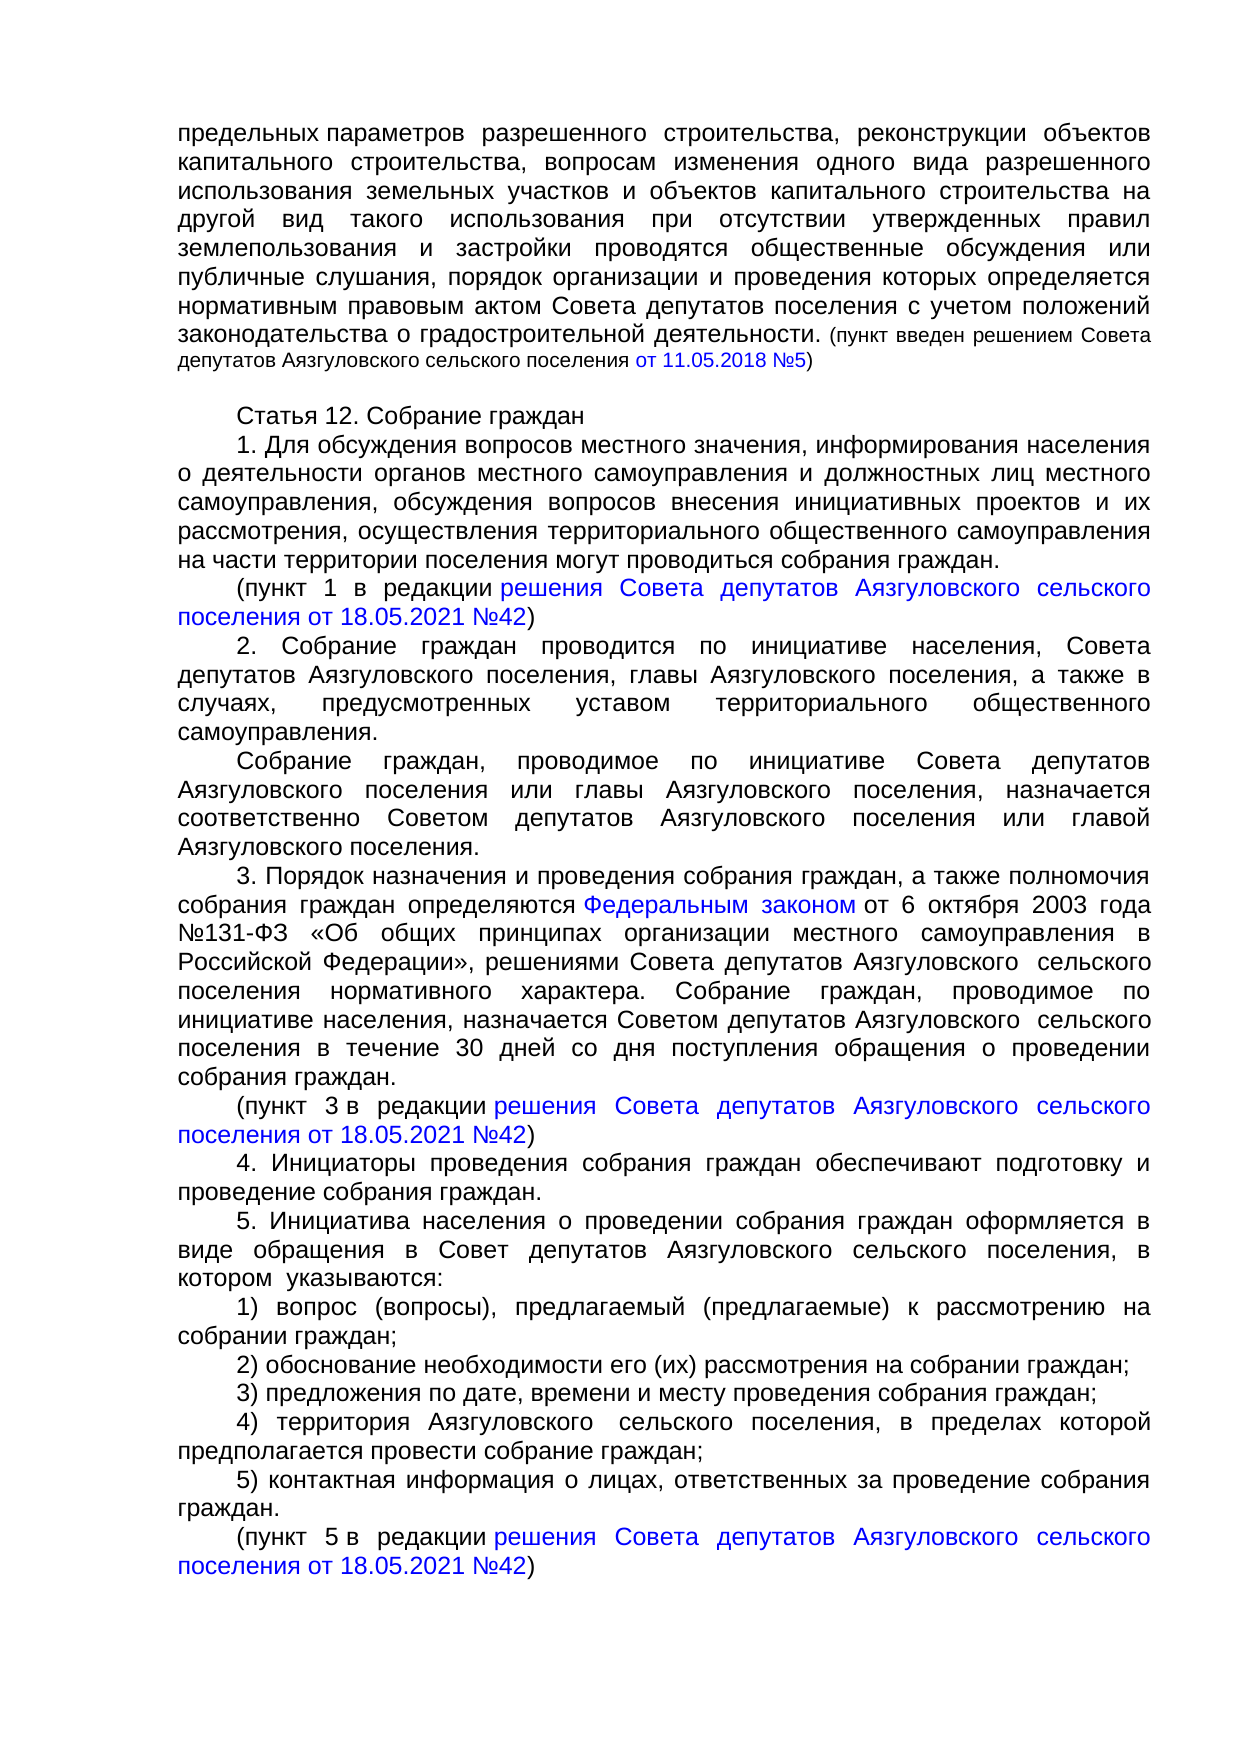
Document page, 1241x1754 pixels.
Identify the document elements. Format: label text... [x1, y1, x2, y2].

text (пункт 5 в редакции решения Совета депутатов Аязгуловского сельского поселения от 18.05.2021 №42) [177, 1522, 1152, 1579]
text 3. Порядок назначения и проведения собрания граждан, а также полномочия собрания граждан определяются Федеральным законом от 6 октября 2003 года №131-ФЗ «Об общих принципах организации местного самоуправления в Российской Федерации», решениями Совета депутатов Аязгуловского сельского поселения нормативного характера. Собрание граждан, проводимое по инициативе населения, назначается Советом депутатов Аязгуловского сельского поселения в течение 30 дней со дня поступления обращения о проведении собрания граждан. [177, 861, 1152, 1091]
text 5. Инициатива населения о проведении собрания граждан оформляется в виде обращения в Совет депутатов Аязгуловского сельского поселения, в котором указываются: [177, 1206, 1152, 1292]
text 5) контактная информация о лицах, ответственных за проведение собрания граждан. [177, 1464, 1152, 1522]
text 4) территория Аязгуловского сельского поселения, в пределах которой предполагается провести собрание граждан; [177, 1407, 1152, 1464]
text 1) вопрос (вопросы), предлагаемый (предлагаемые) к рассмотрению на собрании граждан; [177, 1292, 1152, 1349]
text 2) обоснование необходимости его (их) рассмотрения на собрании граждан; [177, 1349, 1152, 1378]
text Статья 12. Собрание граждан [177, 401, 1152, 429]
text 4. Инициаторы проведения собрания граждан обеспечивают подготовку и проведение собрания граждан. [177, 1148, 1152, 1206]
text 3) предложения по дате, времени и месту проведения собрания граждан; [177, 1378, 1152, 1407]
text 1. Для обсуждения вопросов местного значения, информирования населения о деятельности органов местного самоуправления и должностных лиц местного самоуправления, обсуждения вопросов внесения инициативных проектов и их рассмотрения, осуществления территориального общественного самоуправления на части территории поселения могут проводиться собрания граждан. [177, 429, 1152, 573]
text (пункт 1 в редакции решения Совета депутатов Аязгуловского сельского поселения от 18.05.2021 №42) [177, 573, 1152, 631]
text (пункт 3 в редакции решения Совета депутатов Аязгуловского сельского поселения от 18.05.2021 №42) [177, 1091, 1152, 1148]
text 2. Собрание граждан проводится по инициативе населения, Совета депутатов Аязгуловского поселения, главы Аязгуловского поселения, а также в случаях, предусмотренных уставом территориального общественного самоуправления. [177, 631, 1152, 746]
text Собрание граждан, проводимое по инициативе Совета депутатов Аязгуловского поселения или главы Аязгуловского поселения, назначается соответственно Советом депутатов Аязгуловского поселения или главой Аязгуловского поселения. [177, 746, 1152, 861]
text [177, 118, 1152, 372]
